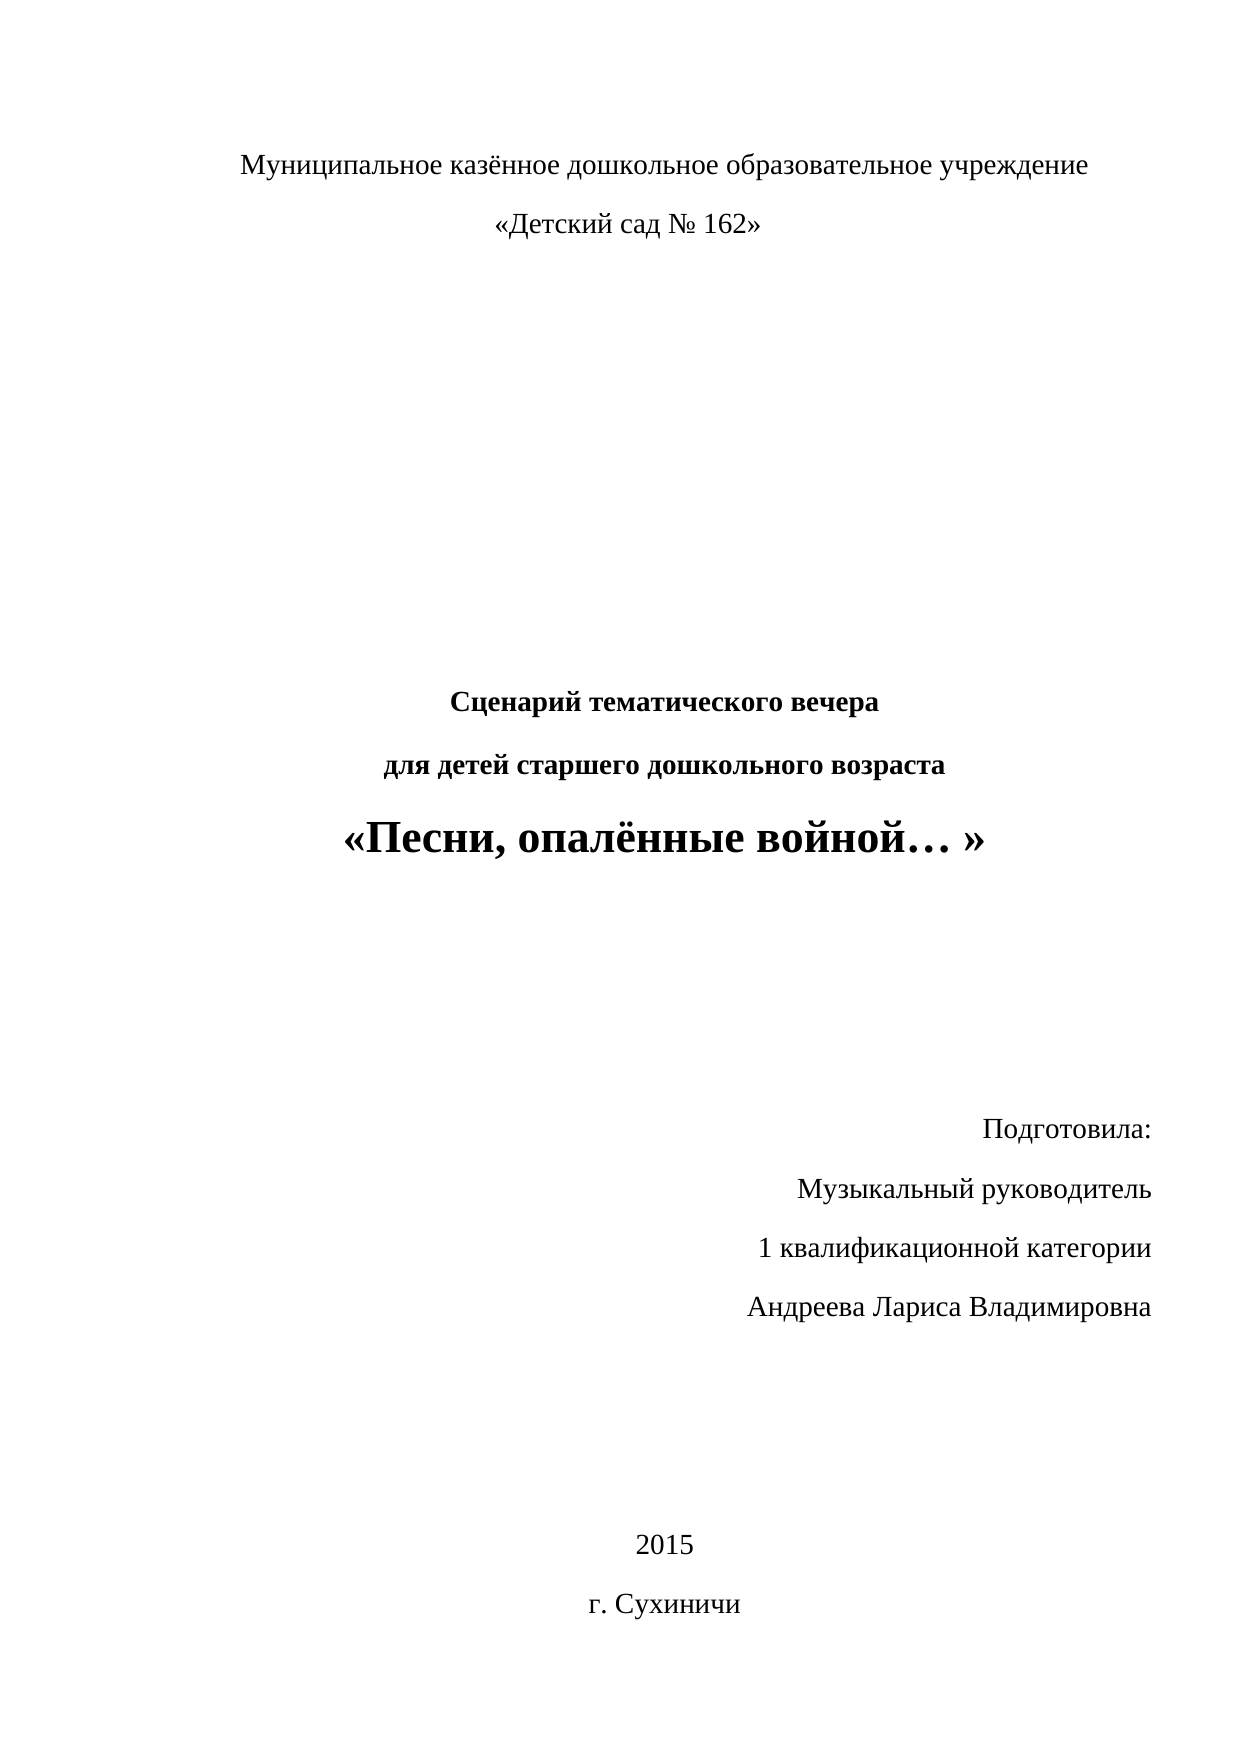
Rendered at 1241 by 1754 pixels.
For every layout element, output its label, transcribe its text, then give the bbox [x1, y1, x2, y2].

text г. Сухиничи [177, 1586, 1152, 1620]
text «Песни, опалённые войной… » [177, 809, 1152, 862]
text Андреева Лариса Владимировна [177, 1289, 1152, 1323]
text 2015 [177, 1527, 1152, 1561]
text для детей старшего дошкольного возраста [177, 747, 1152, 780]
text 1 квалификационной категории [177, 1230, 1152, 1264]
text «Детский сад № 162» [472, 206, 1152, 240]
text Сценарий тематического вечера [177, 684, 1152, 718]
text Муниципальное казённое дошкольное образовательное учреждение [177, 147, 1152, 180]
text Музыкальный руководитель [177, 1171, 1152, 1204]
text Подготовила: [177, 1111, 1152, 1145]
